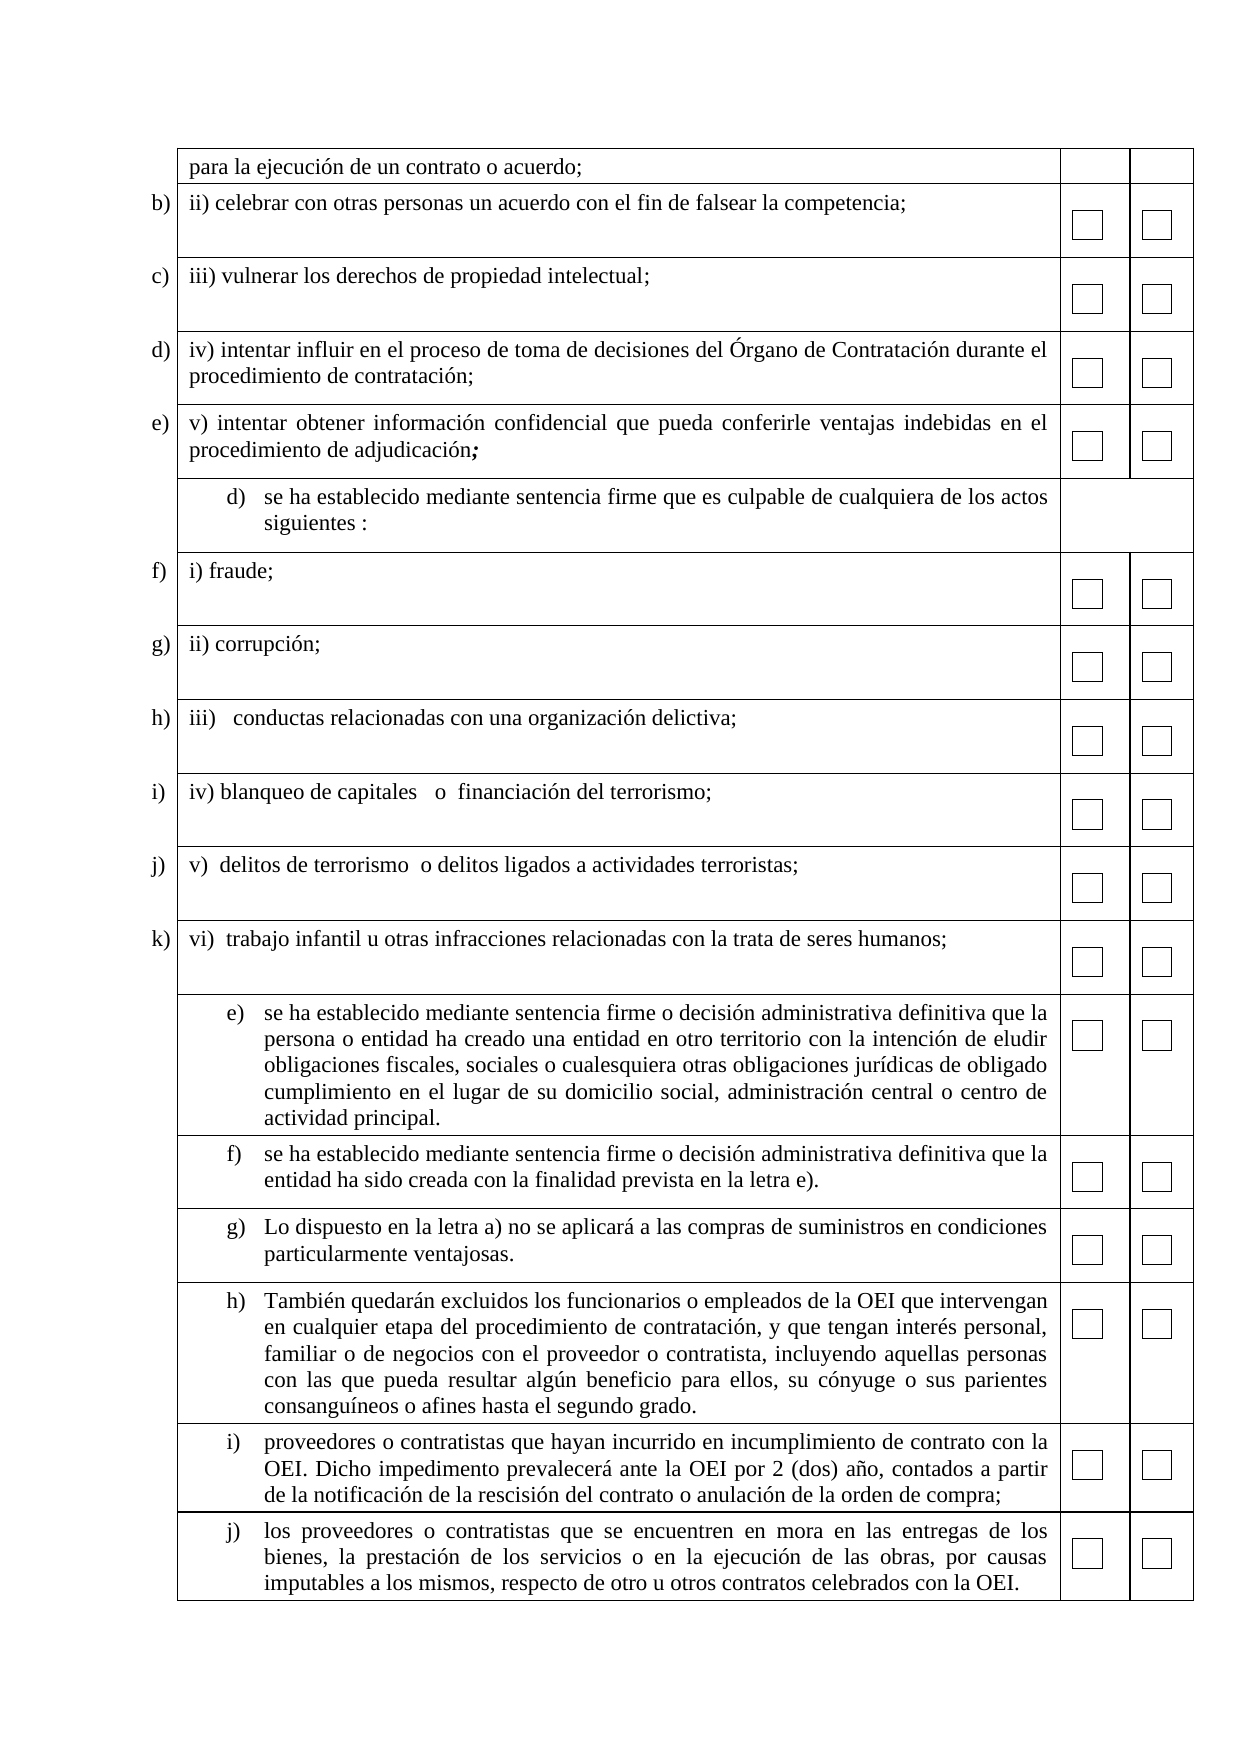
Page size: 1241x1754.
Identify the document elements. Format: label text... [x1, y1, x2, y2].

table_cell [1131, 774, 1193, 846]
table_cell [1061, 1136, 1129, 1208]
table_cell [1061, 149, 1129, 183]
table_cell [1131, 553, 1193, 625]
table_cell ii) celebrar con otras personas un acuerdo con el fin de falsear la competencia; [178, 184, 1060, 257]
table_cell [1061, 921, 1129, 993]
table_cell [1061, 184, 1129, 257]
table_cell proveedores o contratistas que hayan incurrido en incumplimiento de contrato con la OEI. Dicho impedimento prevalecerá ante la OEI por 2 (dos) año, contados a partir de la notificación de la rescisión del contrato o anulación de la orden de compra; [178, 1424, 1060, 1511]
table_cell [1061, 258, 1129, 331]
table_cell Lo dispuesto en la letra a) no se aplicará a las compras de suministros en condiciones particularmente ventajosas. [178, 1209, 1060, 1282]
table_cell [1061, 479, 1193, 552]
table_cell se ha establecido mediante sentencia firme o decisión administrativa definitiva que la entidad ha sido creada con la finalidad prevista en la letra e). [178, 1136, 1060, 1208]
table_cell i) fraude; [178, 553, 1060, 625]
table_cell iii) conductas relacionadas con una organización delictiva; [178, 700, 1060, 772]
table_cell iv) blanqueo de capitales o financiación del terrorismo; [178, 774, 1060, 846]
table_cell [1131, 149, 1193, 183]
table_cell [1131, 258, 1193, 331]
table_cell se ha establecido mediante sentencia firme que es culpable de cualquiera de los actos siguientes : [178, 479, 1060, 552]
table_cell [1131, 1513, 1193, 1600]
table_cell [1061, 1283, 1129, 1423]
table_cell ii) corrupción; [178, 626, 1060, 699]
table_cell se ha establecido mediante sentencia firme o decisión administrativa definitiva que la persona o entidad ha creado una entidad en otro territorio con la intención de eludir obligaciones fiscales, sociales o cualesquiera otras obligaciones jurídicas de obligado cumplimiento en el lugar de su domicilio social, administración central o centro de actividad principal. [178, 995, 1060, 1134]
table_cell [1131, 1424, 1193, 1511]
table_cell [1061, 1209, 1129, 1282]
table_cell [1061, 332, 1129, 404]
table_cell vi) trabajo infantil u otras infracciones relacionadas con la trata de seres humanos; [178, 921, 1060, 993]
table_cell [1131, 995, 1193, 1134]
table_cell [1131, 626, 1193, 699]
table_cell [1131, 1209, 1193, 1282]
table_cell [1061, 405, 1129, 478]
table_cell [1061, 774, 1129, 846]
table_cell v) intentar obtener información confidencial que pueda conferirle ventajas indebidas en el procedimiento de adjudicación; [178, 405, 1060, 478]
table_cell [1131, 405, 1193, 478]
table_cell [178, 149, 1060, 183]
table_cell [1131, 332, 1193, 404]
table_cell También quedarán excluidos los funcionarios o empleados de la OEI que intervengan en cualquier etapa del procedimiento de contratación, y que tengan interés personal, familiar o de negocios con el proveedor o contratista, incluyendo aquellas personas con las que pueda resultar algún beneficio para ellos, su cónyuge o sus parientes consanguíneos o afines hasta el segundo grado. [178, 1283, 1060, 1423]
table_cell v) delitos de terrorismo o delitos ligados a actividades terroristas; [178, 847, 1060, 920]
table_cell iv) intentar influir en el proceso de toma de decisiones del Órgano de Contratación durante el procedimiento de contratación; [178, 332, 1060, 404]
table_cell [1061, 1513, 1129, 1600]
table_cell [1131, 1283, 1193, 1423]
table_cell [1061, 626, 1129, 699]
table_cell [1061, 553, 1129, 625]
table_cell [1131, 700, 1193, 772]
table_cell [1061, 995, 1129, 1134]
table_cell [1061, 847, 1129, 920]
table_cell [1131, 921, 1193, 993]
table_cell [1131, 847, 1193, 920]
table_cell [1061, 700, 1129, 772]
table_cell los proveedores o contratistas que se encuentren en mora en las entregas de los bienes, la prestación de los servicios o en la ejecución de las obras, por causas imputables a los mismos, respecto de otro u otros contratos celebrados con la OEI. [178, 1513, 1060, 1600]
table_cell [1061, 1424, 1129, 1511]
table_cell [1131, 1136, 1193, 1208]
table_cell [1131, 184, 1193, 257]
table_cell iii) vulnerar los derechos de propiedad intelectual; [178, 258, 1060, 331]
